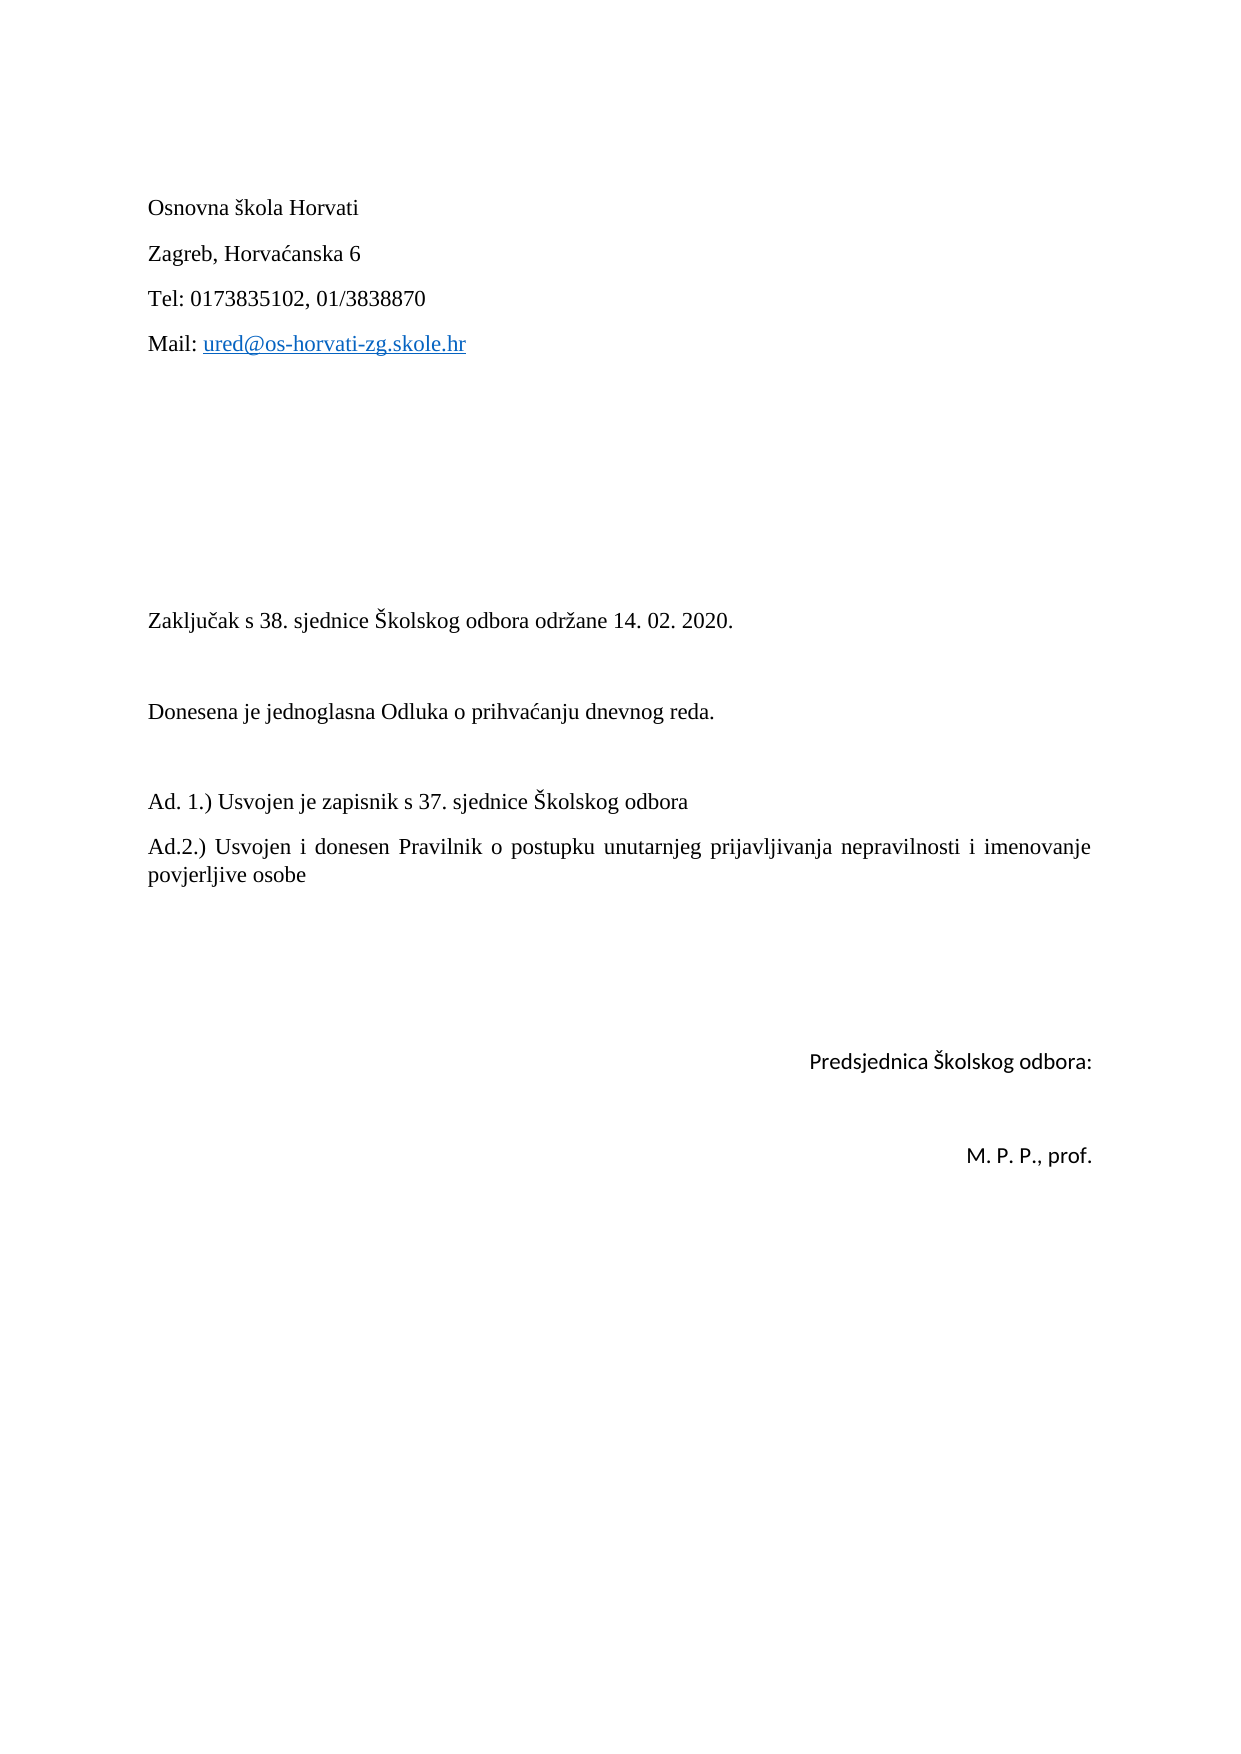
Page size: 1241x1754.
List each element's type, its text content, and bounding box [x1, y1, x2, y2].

text Ad. 1.) Usvojen je zapisnik s 37. sjednice Školskog odbora [148, 788, 1093, 814]
text Ad.2.) Usvojen i donesen Pravilnik o postupku unutarnjeg prijavljivanja nepravilnosti i imenovanje povjerljive osobe [148, 833, 1093, 888]
text Predsjednica Školskog odbora: [148, 1047, 1093, 1075]
text Donesena je jednoglasna Odluka o prihvaćanju dnevnog reda. [148, 698, 1093, 724]
text Zaključak s 38. sjednice Školskog odbora održane 14. 02. 2020. [148, 607, 1093, 634]
text Mail: ured@os-horvati-zg.skole.hr [148, 330, 1093, 356]
text Zagreb, Horvaćanska 6 [148, 239, 1093, 266]
text M. P. P., prof. [148, 1141, 1093, 1169]
text Tel: 0173835102, 01/3838870 [148, 285, 1093, 311]
text Osnovna škola Horvati [148, 194, 1093, 221]
